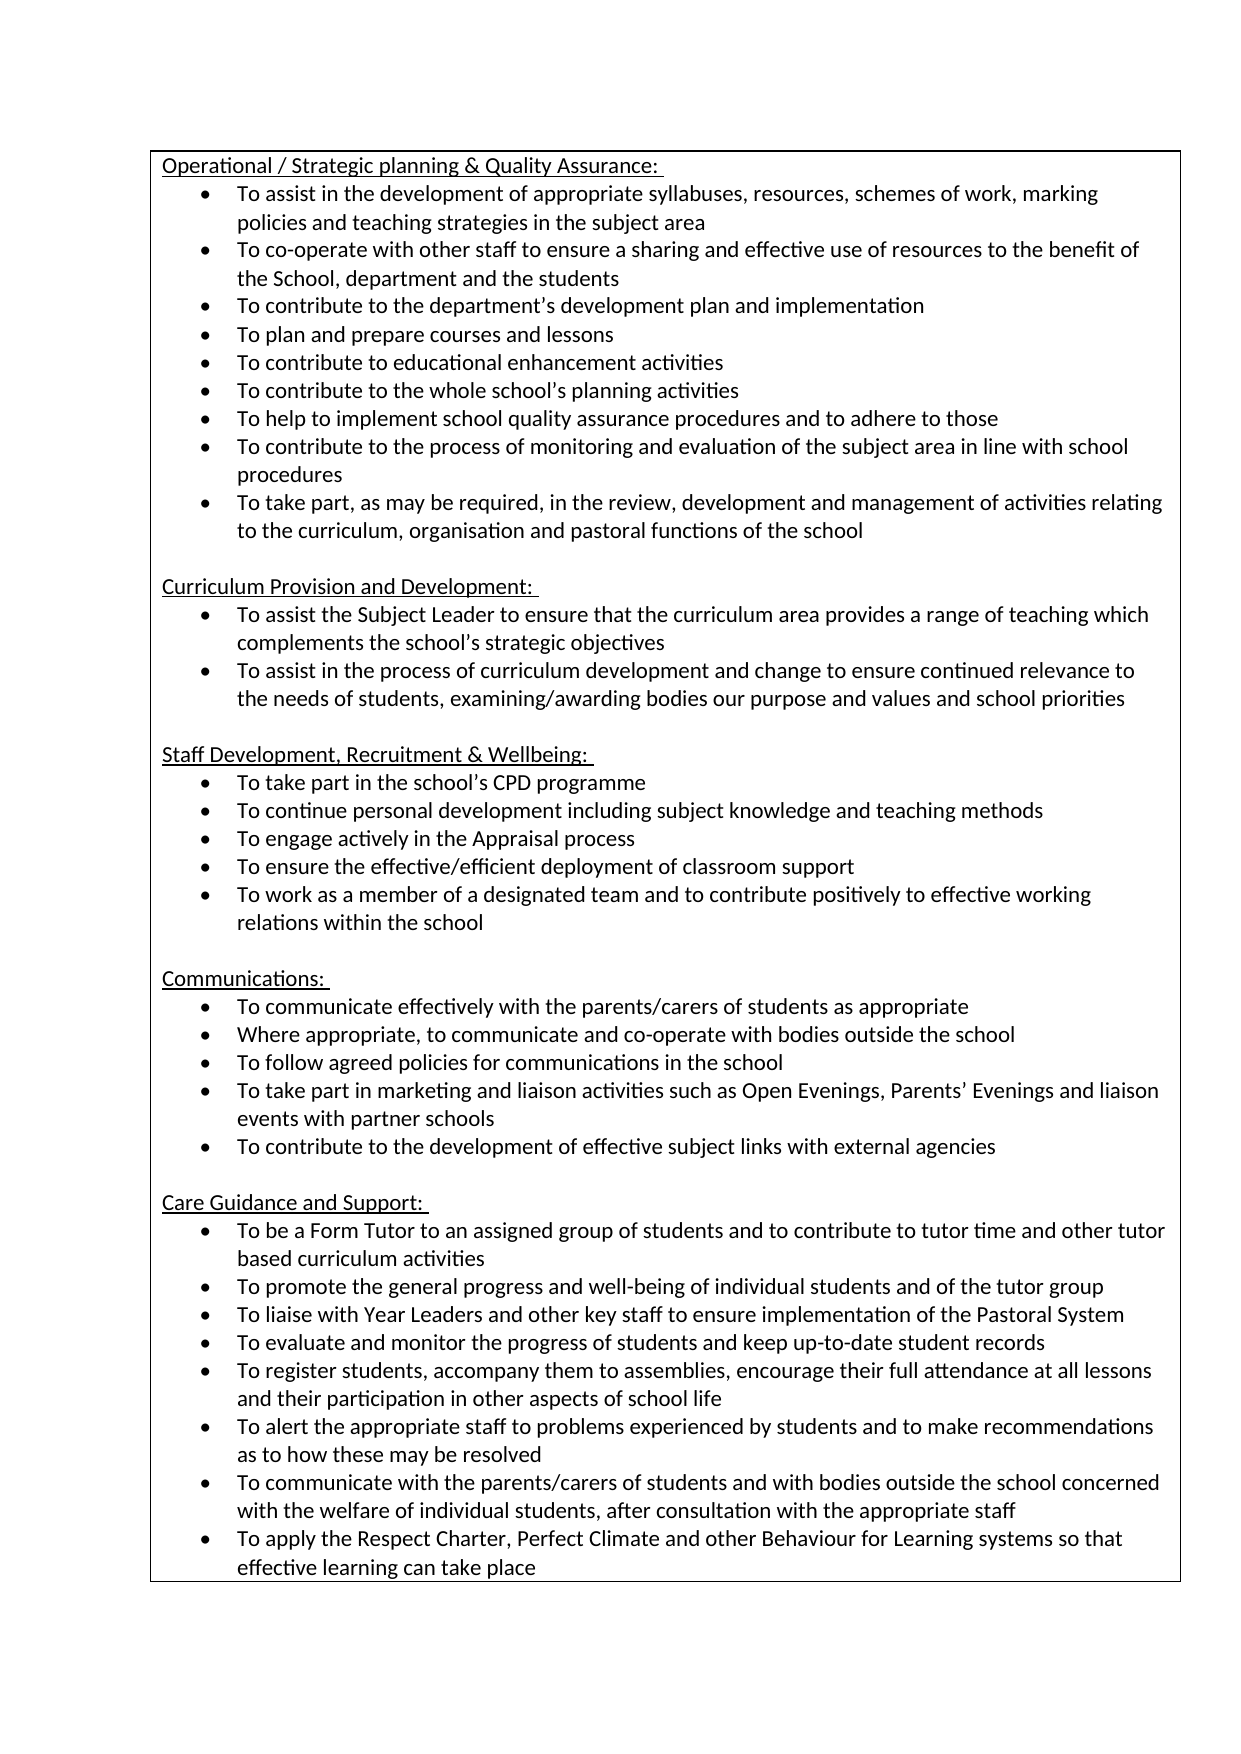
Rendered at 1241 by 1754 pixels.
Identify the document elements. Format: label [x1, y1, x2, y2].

table_cell [151, 152, 1180, 1581]
